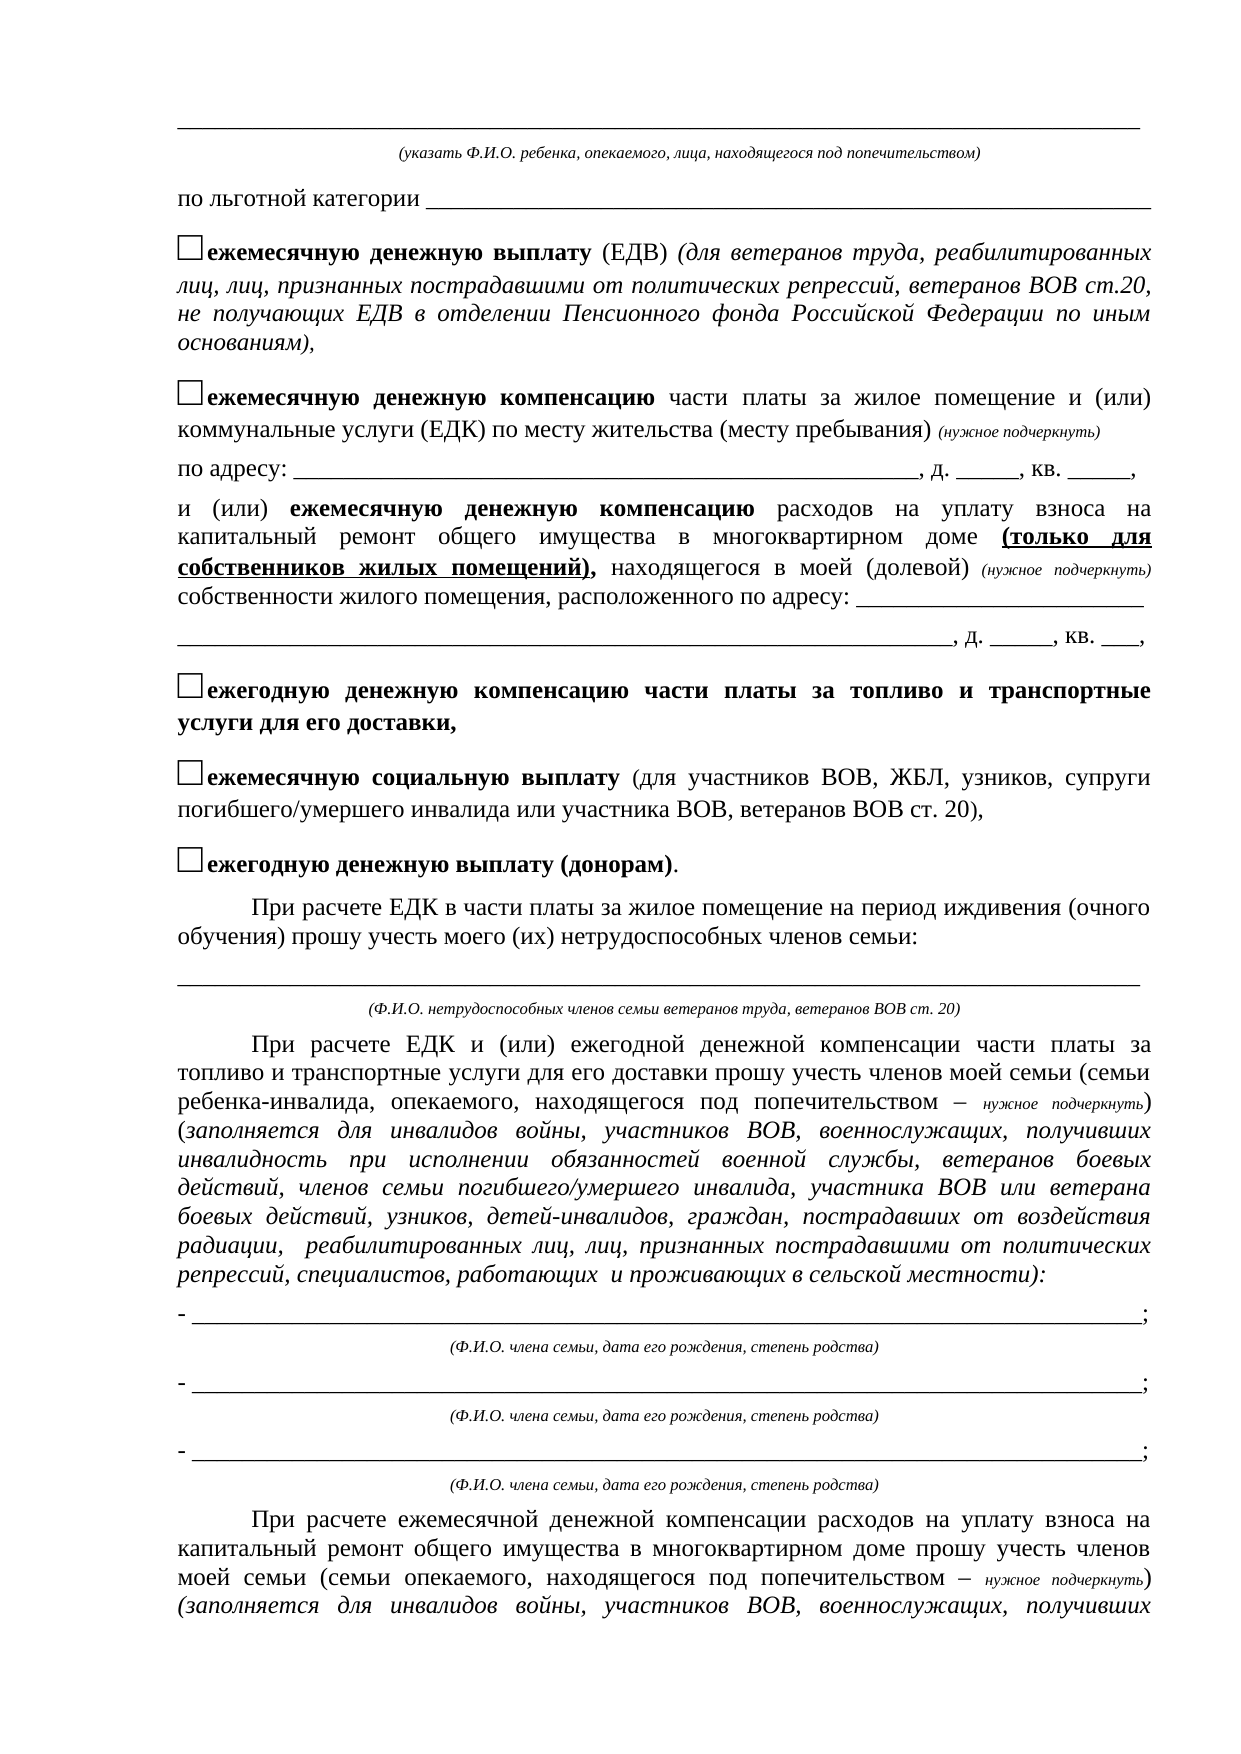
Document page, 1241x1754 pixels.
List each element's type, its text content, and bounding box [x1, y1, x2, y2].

text _____________________________________________________________________________ [177, 103, 1152, 132]
text (Ф.И.О. члена семьи, дата его рождения, степень родства) [177, 1337, 1152, 1356]
list ежегодную денежную выплату (донорам). [177, 834, 1152, 882]
text При расчете ЕДК и (или) ежегодной денежной компенсации части платы за топливо и транспортные услуги для его доставки прошу учесть членов моей семьи (семьи ребенка-инвалида, опекаемого, находящегося под попечительством – нужное подчеркнуть) (заполняется для инвалидов войны, участников ВОВ, военнослужащих, получивших инвалидность при исполнении обязанностей военной службы, ветеранов боевых действий, членов семьи погибшего/умершего инвалида, участника ВОВ или ветерана боевых действий, узников, детей-инвалидов, граждан, пострадавших от воздействия радиации, реабилитированных лиц, лиц, признанных пострадавшими от политических репрессий, специалистов, работающих и проживающих в сельской местности): [177, 1029, 1152, 1287]
text - ____________________________________________________________________________; [177, 1435, 1152, 1464]
text (указать Ф.И.О. ребенка, опекаемого, лица, находящегося под попечительством) [325, 143, 1152, 162]
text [177, 1504, 1152, 1619]
list ежемесячную денежную выплату (ЕДВ) (для ветеранов труда, реабилитированных лиц, лиц, признанных пострадавшими от политических репрессий, ветеранов ВОВ ст.20, не получающих ЕДВ в отделении Пенсионного фонда Российской Федерации по иным основаниям), [177, 222, 1152, 356]
text (Ф.И.О. члена семьи, дата его рождения, степень родства) [177, 1406, 1152, 1425]
text (Ф.И.О. члена семьи, дата его рождения, степень родства) [177, 1474, 1152, 1494]
text по льготной категории __________________________________________________________ [177, 183, 1152, 211]
text - ____________________________________________________________________________; [177, 1298, 1152, 1327]
text При расчете ЕДК в части платы за жилое помещение на период иждивения (очного обучения) прошу учесть моего (их) нетрудоспособных членов семьи: [177, 892, 1152, 949]
list ежемесячную денежную компенсацию части платы за жилое помещение и (или) коммунальные услуги (ЕДК) по месту жительства (месту пребывания) (нужное подчеркнуть) [177, 366, 1152, 443]
text по адресу: __________________________________________________, д. _____, кв. _____, [177, 453, 1152, 482]
text и (или) ежемесячную денежную компенсацию расходов на уплату взноса на капитальный ремонт общего имущества в многоквартирном доме (только для собственников жилых помещений), находящегося в моей (долевой) (нужное подчеркнуть) собственности жилого помещения, расположенного по адресу: _______________________ [177, 493, 1152, 610]
text (Ф.И.О. нетрудоспособных членов семьи ветеранов труда, ветеранов ВОВ ст. 20) [177, 999, 1152, 1018]
text ______________________________________________________________, д. _____, кв. ___, [177, 620, 1152, 649]
text - ____________________________________________________________________________; [177, 1367, 1152, 1395]
list ежемесячную социальную выплату (для участников ВОВ, ЖБЛ, узников, супруги погибшего/умершего инвалида или участника ВОВ, ветеранов ВОВ ст. 20), [177, 747, 1152, 823]
text _____________________________________________________________________________ [177, 960, 1152, 989]
list ежегодную денежную компенсацию части платы за топливо и транспортные услуги для его доставки, [177, 659, 1152, 736]
